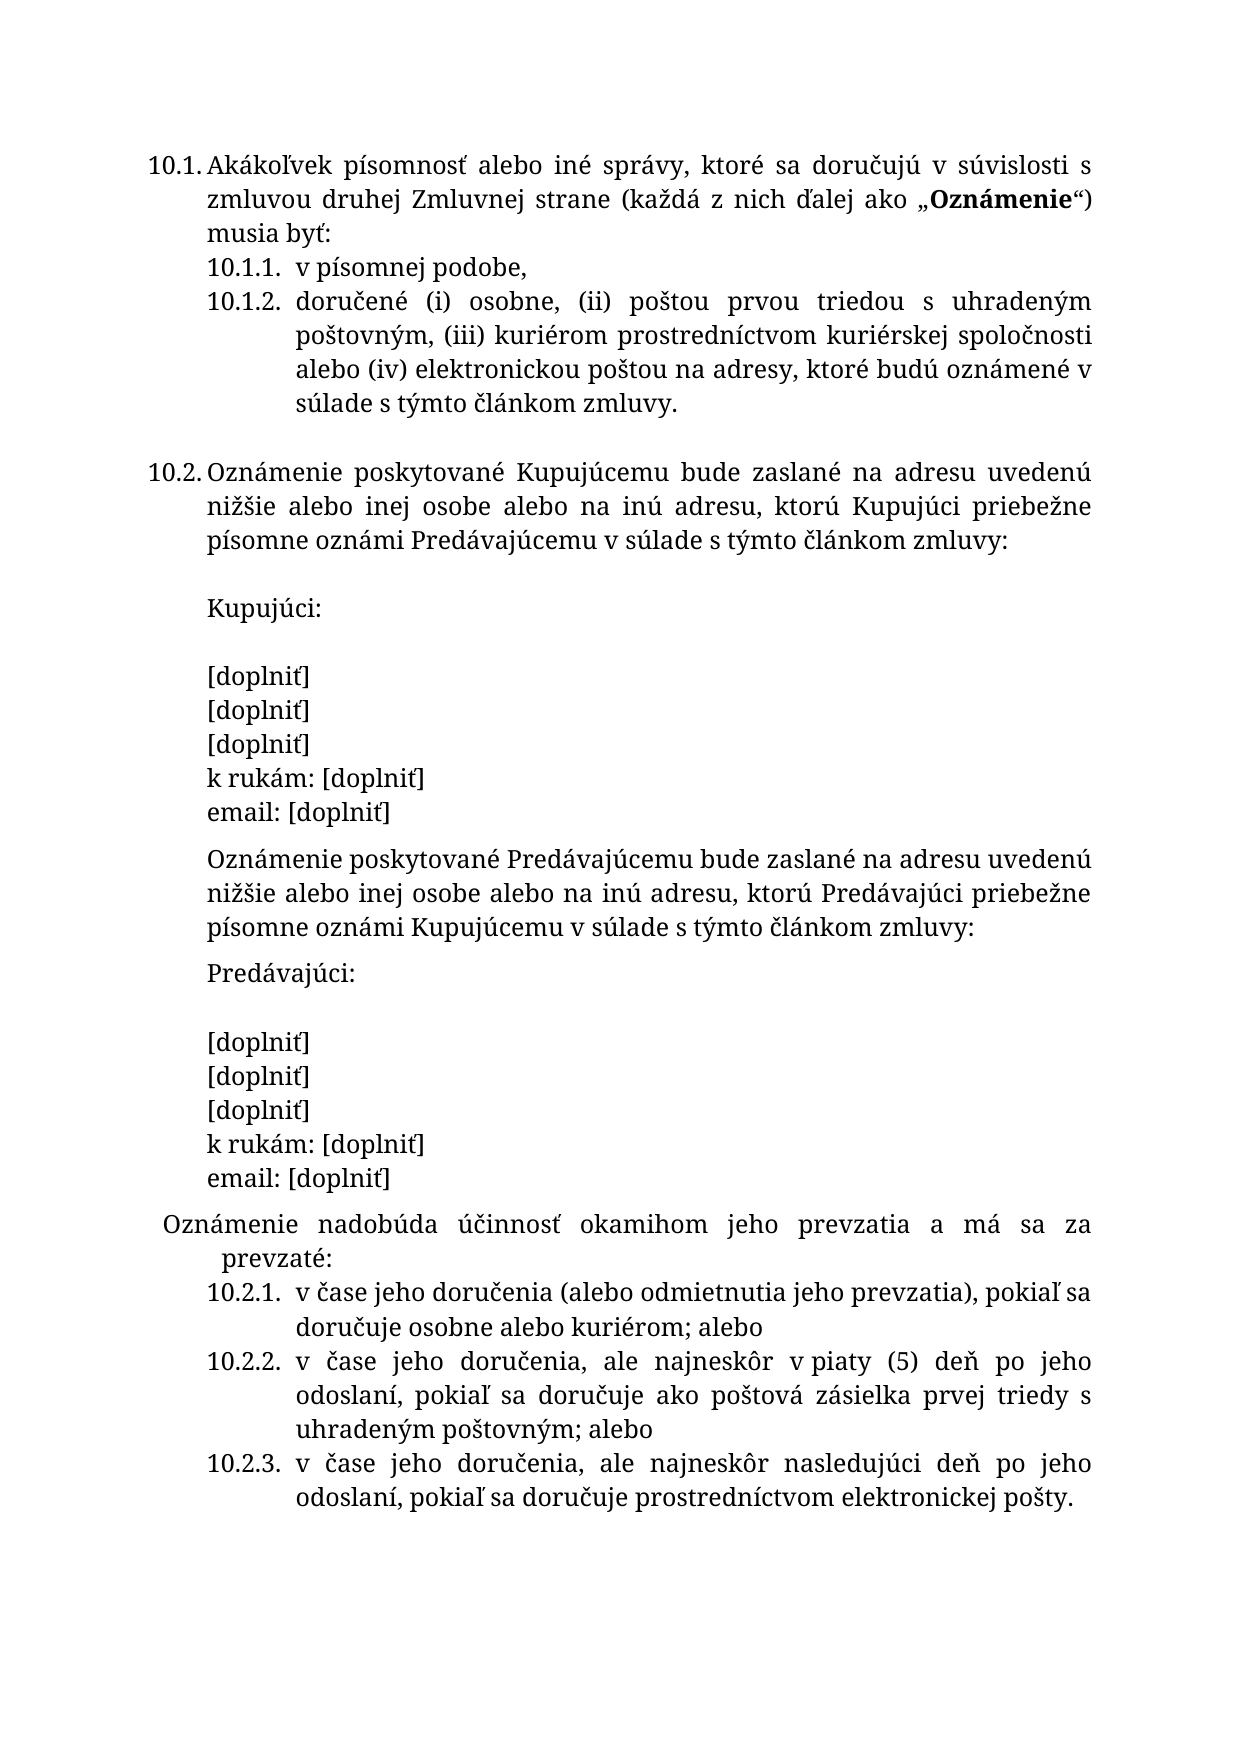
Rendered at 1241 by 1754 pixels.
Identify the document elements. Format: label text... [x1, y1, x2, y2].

list Oznámenie poskytované Kupujúcemu bude zaslané na adresu uvedenú nižšie alebo inej osobe alebo na inú adresu, ktorú Kupujúci priebežne písomne oznámi Predávajúcemu v súlade s týmto článkom zmluvy: [148, 454, 1093, 556]
text Oznámenie poskytované Predávajúcemu bude zaslané na adresu uvedenú nižšie alebo inej osobe alebo na inú adresu, ktorú Predávajúci priebežne písomne oznámi Kupujúcemu v súlade s týmto článkom zmluvy: [207, 841, 1093, 943]
text [doplniť] [162, 727, 1093, 761]
text Oznámenie nadobúda účinnosť okamihom jeho prevzatia a má sa za prevzaté: [162, 1207, 1093, 1275]
text k rukám: [doplniť] [162, 761, 1093, 795]
text [doplniť] [162, 1092, 1093, 1126]
list v čase jeho doručenia, ale najneskôr nasledujúci deň po jeho odoslaní, pokiaľ sa doručuje prostredníctvom elektronickej pošty. [207, 1445, 1093, 1513]
text [doplniť] [162, 693, 1093, 727]
text [doplniť] [162, 658, 1093, 693]
text email: [doplniť] [148, 795, 1093, 829]
list v čase jeho doručenia (alebo odmietnutia jeho prevzatia), pokiaľ sa doručuje osobne alebo kuriérom; alebo [207, 1275, 1093, 1343]
text email: [doplniť] [148, 1160, 1093, 1194]
text Kupujúci: [207, 590, 1093, 624]
list v čase jeho doručenia, ale najneskôr v piaty (5) deň po jeho odoslaní, pokiaľ sa doručuje ako poštová zásielka prvej triedy s uhradeným poštovným; alebo [207, 1343, 1093, 1445]
list Akákoľvek písomnosť alebo iné správy, ktoré sa doručujú v súvislosti s zmluvou druhej Zmluvnej strane (každá z nich ďalej ako „Oznámenie“) musia byť: [148, 148, 1093, 250]
text Predávajúci: [162, 956, 1093, 990]
list v písomnej podobe, [207, 250, 1093, 284]
text [doplniť] [162, 1024, 1093, 1058]
list doručené (i) osobne, (ii) poštou prvou triedou s uhradeným poštovným, (iii) kuriérom prostredníctvom kuriérskej spoločnosti alebo (iv) elektronickou poštou na adresy, ktoré budú oznámené v súlade s týmto článkom zmluvy. [207, 284, 1093, 420]
text [doplniť] [162, 1058, 1093, 1092]
text k rukám: [doplniť] [162, 1126, 1093, 1160]
